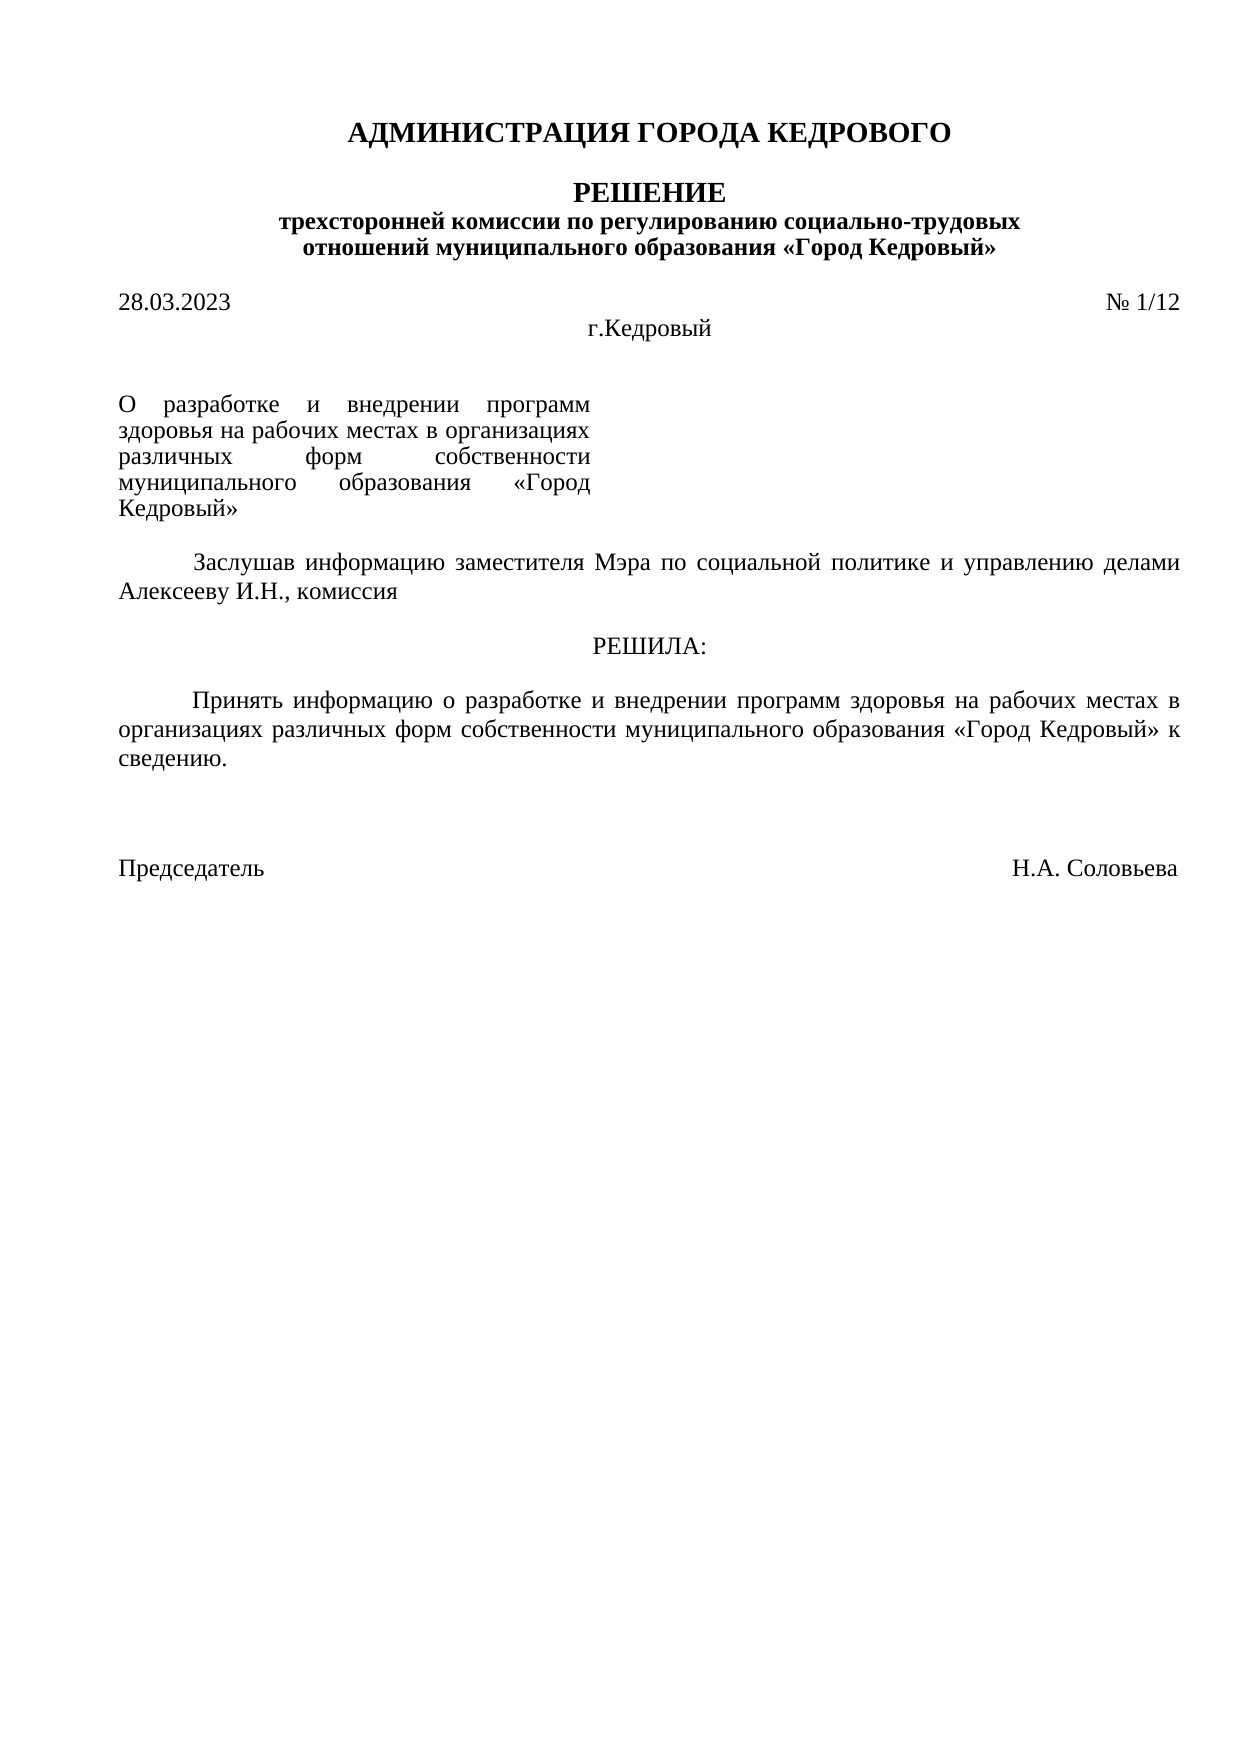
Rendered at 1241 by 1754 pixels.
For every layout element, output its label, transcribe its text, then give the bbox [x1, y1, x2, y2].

text г.Кедровый [118, 316, 1181, 342]
text Принять информацию о разработке и внедрении программ здоровья на рабочих местах в организациях различных форм собственности муниципального образования «Город Кедровый» к сведению. [118, 685, 1181, 771]
text РЕШИЛА: [118, 633, 1181, 659]
text О разработке и внедрении программ здоровья на рабочих местах в организациях различных форм собственности муниципального образования «Город Кедровый» [118, 392, 591, 521]
text АДМИНИСТРАЦИЯ ГОРОДА КЕДРОВОГО [118, 118, 1181, 148]
text Председатель Н.А. Соловьева [118, 855, 1181, 881]
text трехсторонней комиссии по регулированию социально-трудовых [118, 208, 1181, 234]
text 28.03.2023 № 1/12 [118, 290, 1181, 316]
text отношений муниципального образования «Город Кедровый» [118, 234, 1181, 260]
text Заслушав информацию заместителя Мэра по социальной политике и управлению делами Алексееву И.Н., комиссия [118, 547, 1181, 605]
text РЕШЕНИЕ [118, 178, 1181, 208]
